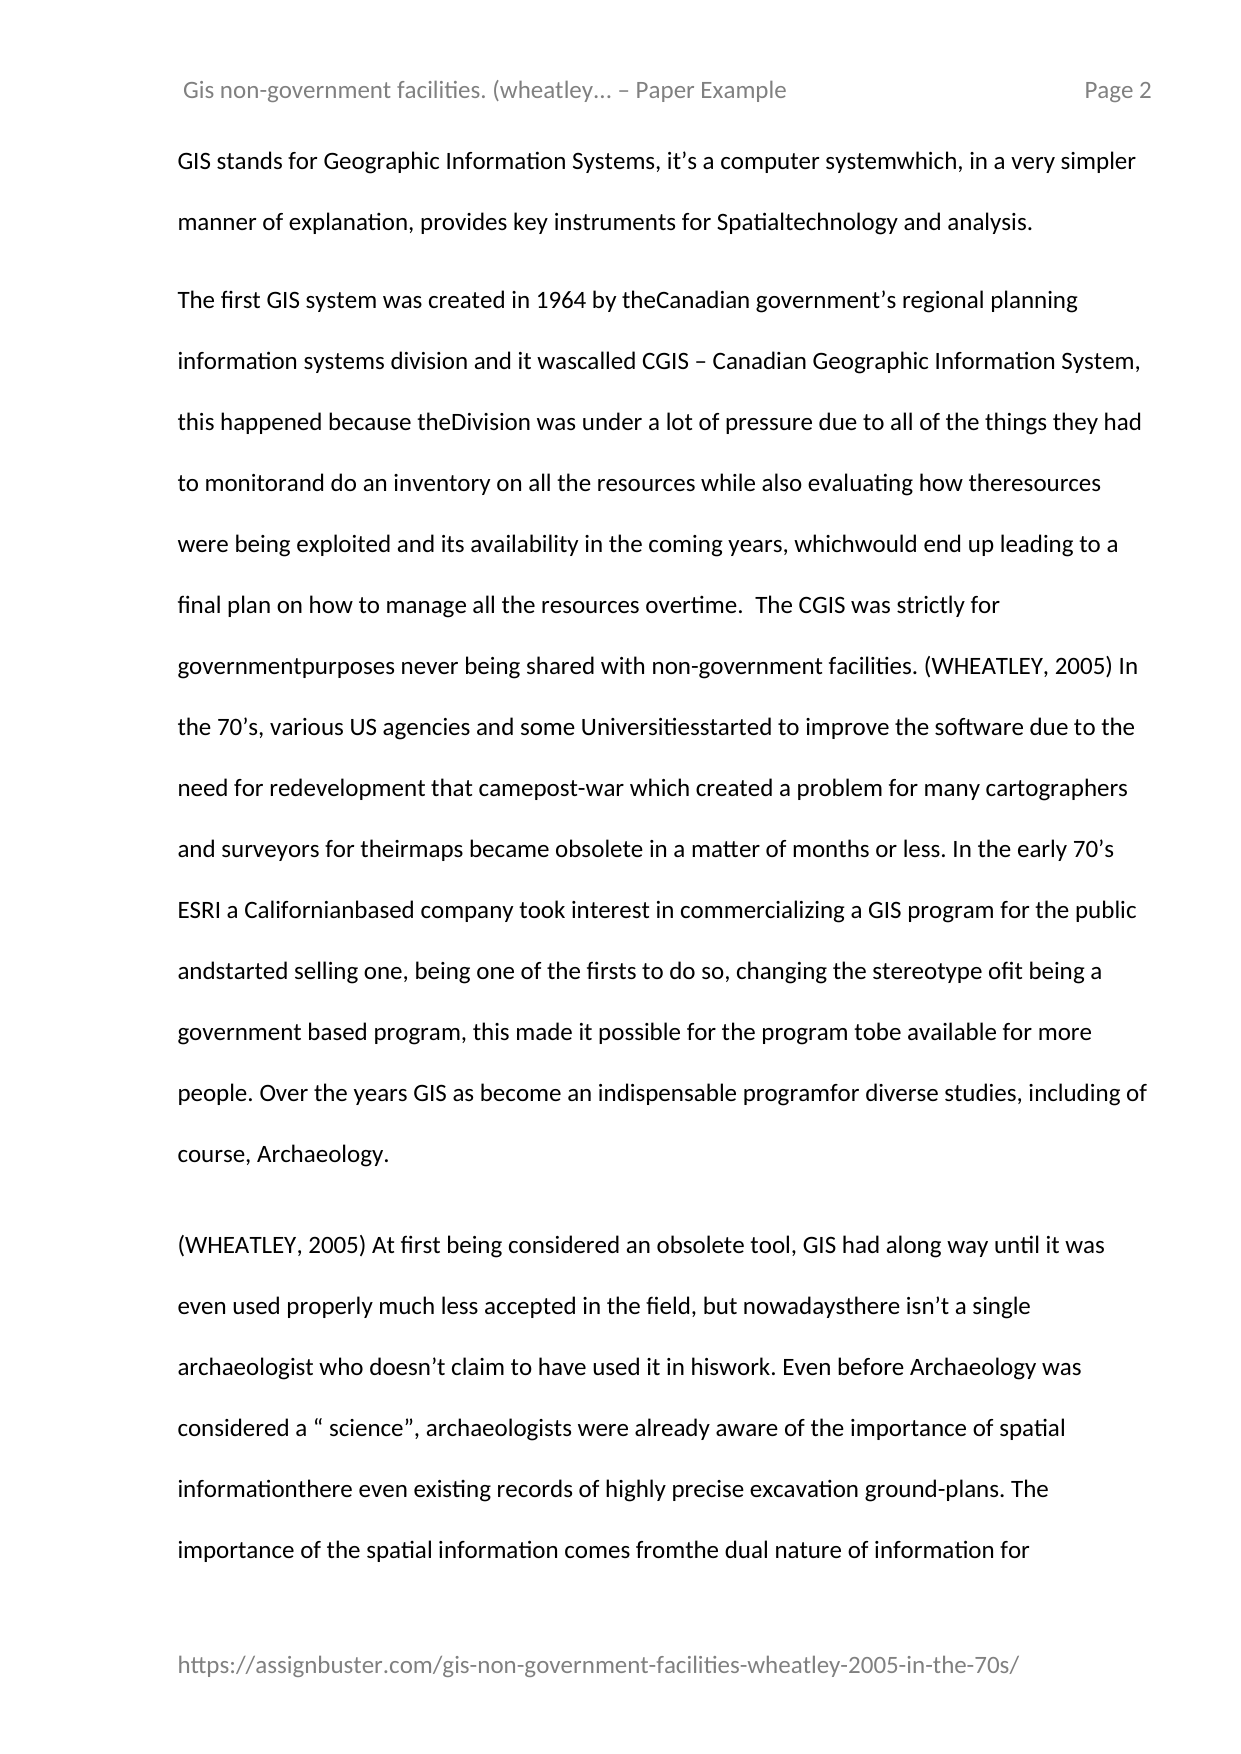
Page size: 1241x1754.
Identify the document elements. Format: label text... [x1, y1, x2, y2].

text GIS stands for Geographic Information Systems, it’s a computer systemwhich, in a very simpler manner of explanation, provides key instruments for Spatialtechnology and analysis. [177, 145, 1152, 237]
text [177, 1229, 1152, 1564]
text The first GIS system was created in 1964 by theCanadian government’s regional planning information systems division and it wascalled CGIS – Canadian Geographic Information System, this happened because theDivision was under a lot of pressure due to all of the things they had to monitorand do an inventory on all the resources while also evaluating how theresources were being exploited and its availability in the coming years, whichwould end up leading to a final plan on how to manage all the resources overtime. The CGIS was strictly for governmentpurposes never being shared with non-government facilities. (WHEATLEY, 2005) In the 70’s, various US agencies and some Universitiesstarted to improve the software due to the need for redevelopment that camepost-war which created a problem for many cartographers and surveyors for theirmaps became obsolete in a matter of months or less. In the early 70’s ESRI a Californianbased company took interest in commercializing a GIS program for the public andstarted selling one, being one of the firsts to do so, changing the stereotype ofit being a government based program, this made it possible for the program tobe available for more people. Over the years GIS as become an indispensable programfor diverse studies, including of course, Archaeology. [177, 284, 1152, 1169]
